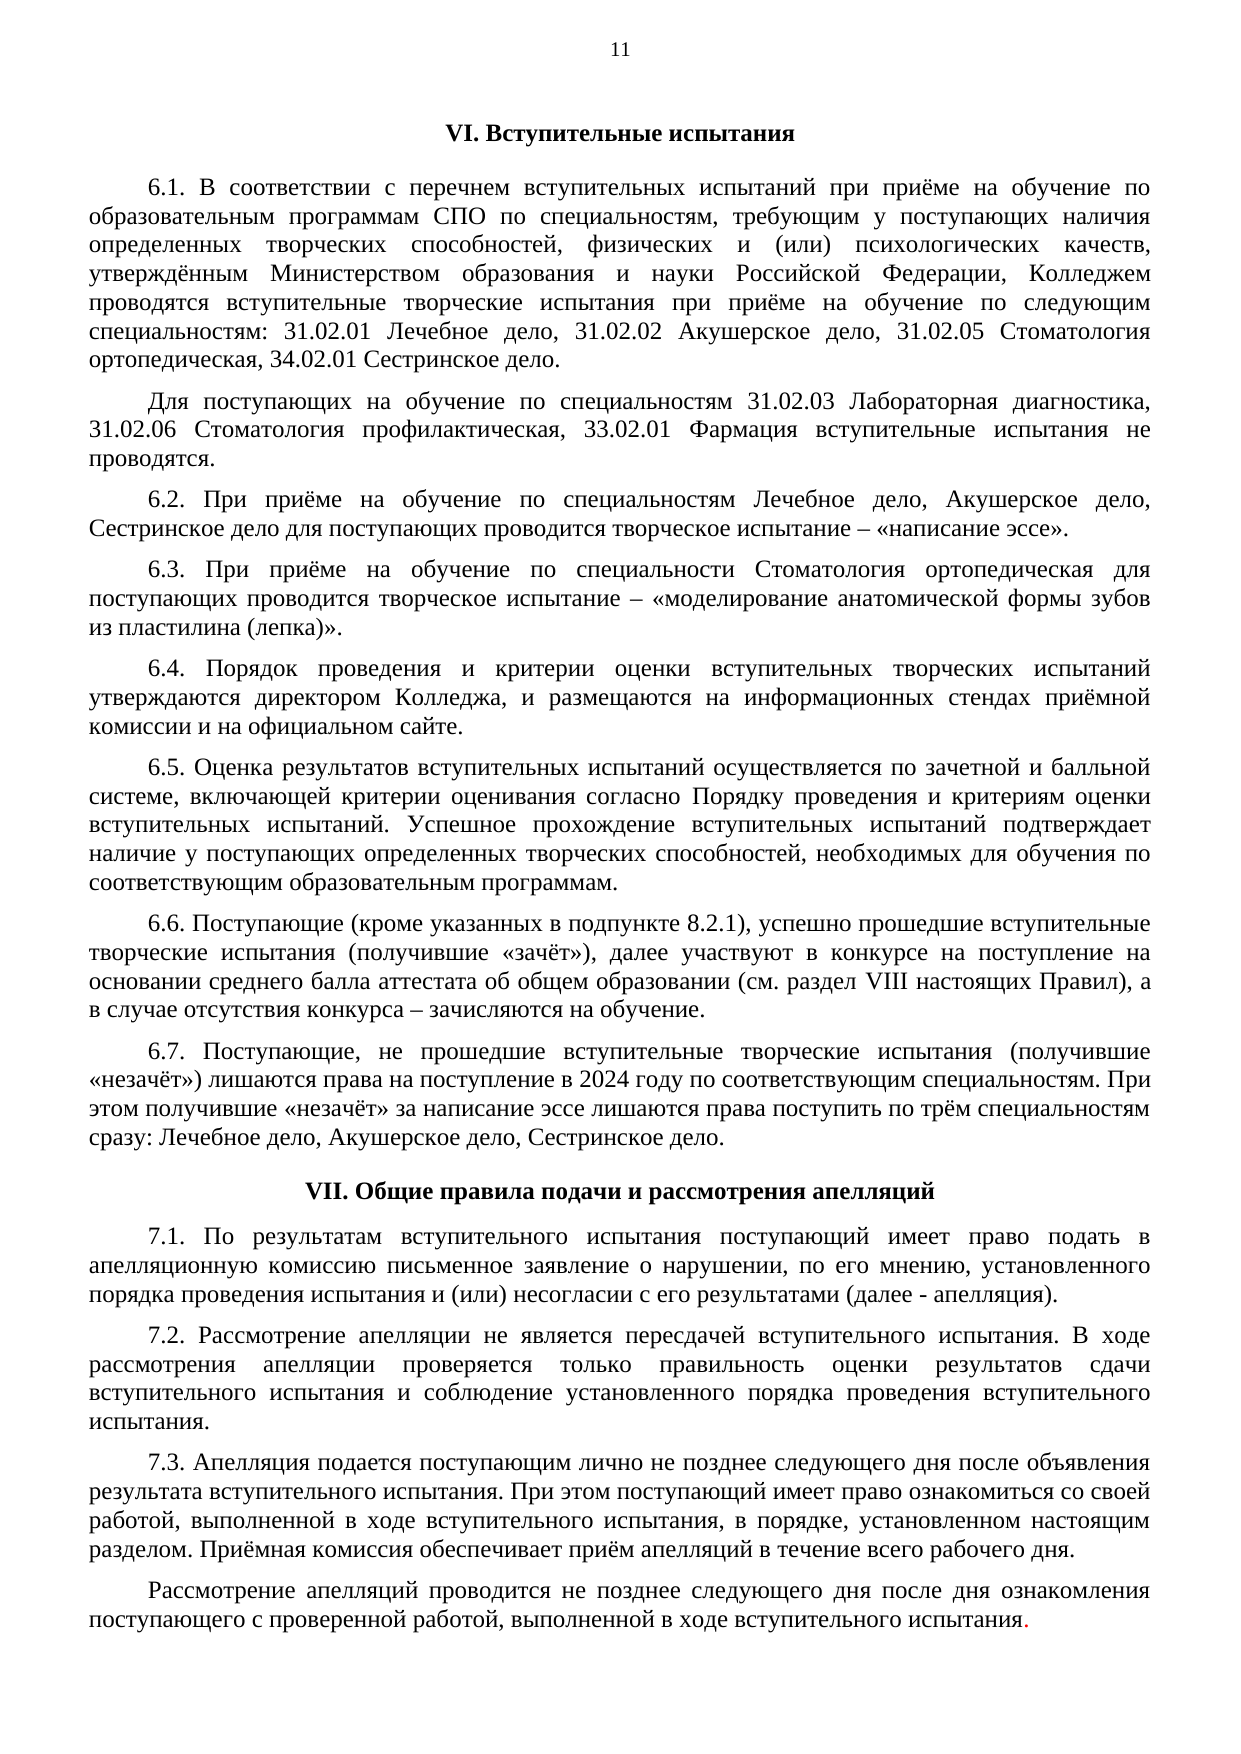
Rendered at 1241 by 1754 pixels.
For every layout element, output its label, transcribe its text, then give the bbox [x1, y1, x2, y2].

text 6.6. Поступающие (кроме указанных в подпункте 8.2.1), успешно прошедшие вступительные творческие испытания (получившие «зачёт»), далее участвуют в конкурсе на поступление на основании среднего балла аттестата об общем образовании (см. раздел VIII настоящих Правил), а в случае отсутствия конкурса – зачисляются на обучение. [89, 908, 1152, 1023]
text VII. Общие правила подачи и рассмотрения апелляций [89, 1176, 1152, 1204]
text Для поступающих на обучение по специальностям 31.02.03 Лабораторная диагностика, 31.02.06 Стоматология профилактическая, 33.02.01 Фармация вступительные испытания не проводятся. [89, 386, 1152, 472]
text VI. Вступительные испытания [89, 118, 1152, 147]
text 7.1. По результатам вступительного испытания поступающий имеет право подать в апелляционную комиссию письменное заявление о нарушении, по его мнению, установленного порядка проведения испытания и (или) несогласии с его результатами (далее - апелляция). [89, 1221, 1152, 1307]
text 6.2. При приёме на обучение по специальностям Лечебное дело, Акушерское дело, Сестринское дело для поступающих проводится творческое испытание – «написание эссе». [89, 484, 1152, 542]
text 6.4. Порядок проведения и критерии оценки вступительных творческих испытаний утверждаются директором Колледжа, и размещаются на информационных стендах приёмной комиссии и на официальном сайте. [89, 653, 1152, 739]
text 7.2. Рассмотрение апелляции не является пересдачей вступительного испытания. В ходе рассмотрения апелляции проверяется только правильность оценки результатов сдачи вступительного испытания и соблюдение установленного порядка проведения вступительного испытания. [89, 1320, 1152, 1435]
text 6.3. При приёме на обучение по специальности Стоматология ортопедическая для поступающих проводится творческое испытание – «моделирование анатомической формы зубов из пластилина (лепка)». [89, 554, 1152, 641]
text 7.3. Апелляция подается поступающим лично не позднее следующего дня после объявления результата вступительного испытания. При этом поступающий имеет право ознакомиться со своей работой, выполненной в ходе вступительного испытания, в порядке, установленном настоящим разделом. Приёмная комиссия обеспечивает приём апелляций в течение всего рабочего дня. [89, 1447, 1152, 1562]
text 6.7. Поступающие, не прошедшие вступительные творческие испытания (получившие «незачёт») лишаются права на поступление в 2024 году по соответствующим специальностям. При этом получившие «незачёт» за написание эссе лишаются права поступить по трём специальностям сразу: Лечебное дело, Акушерское дело, Сестринское дело. [89, 1036, 1152, 1151]
text Рассмотрение апелляций проводится не позднее следующего дня после дня ознакомления поступающего с проверенной работой, выполненной в ходе вступительного испытания. [89, 1575, 1152, 1632]
text 6.1. В соответствии с перечнем вступительных испытаний при приёме на обучение по образовательным программам СПО по специальностям, требующим у поступающих наличия определенных творческих способностей, физических и (или) психологических качеств, утверждённым Министерством образования и науки Российской Федерации, Колледжем проводятся вступительные творческие испытания при приёме на обучение по следующим специальностям: 31.02.01 Лечебное дело, 31.02.02 Акушерское дело, 31.02.05 Стоматология ортопедическая, 34.02.01 Сестринское дело. [89, 172, 1152, 373]
text 6.5. Оценка результатов вступительных испытаний осуществляется по зачетной и балльной системе, включающей критерии оценивания согласно Порядку проведения и критериям оценки вступительных испытаний. Успешное прохождение вступительных испытаний подтверждает наличие у поступающих определенных творческих способностей, необходимых для обучения по соответствующим образовательным программам. [89, 752, 1152, 896]
